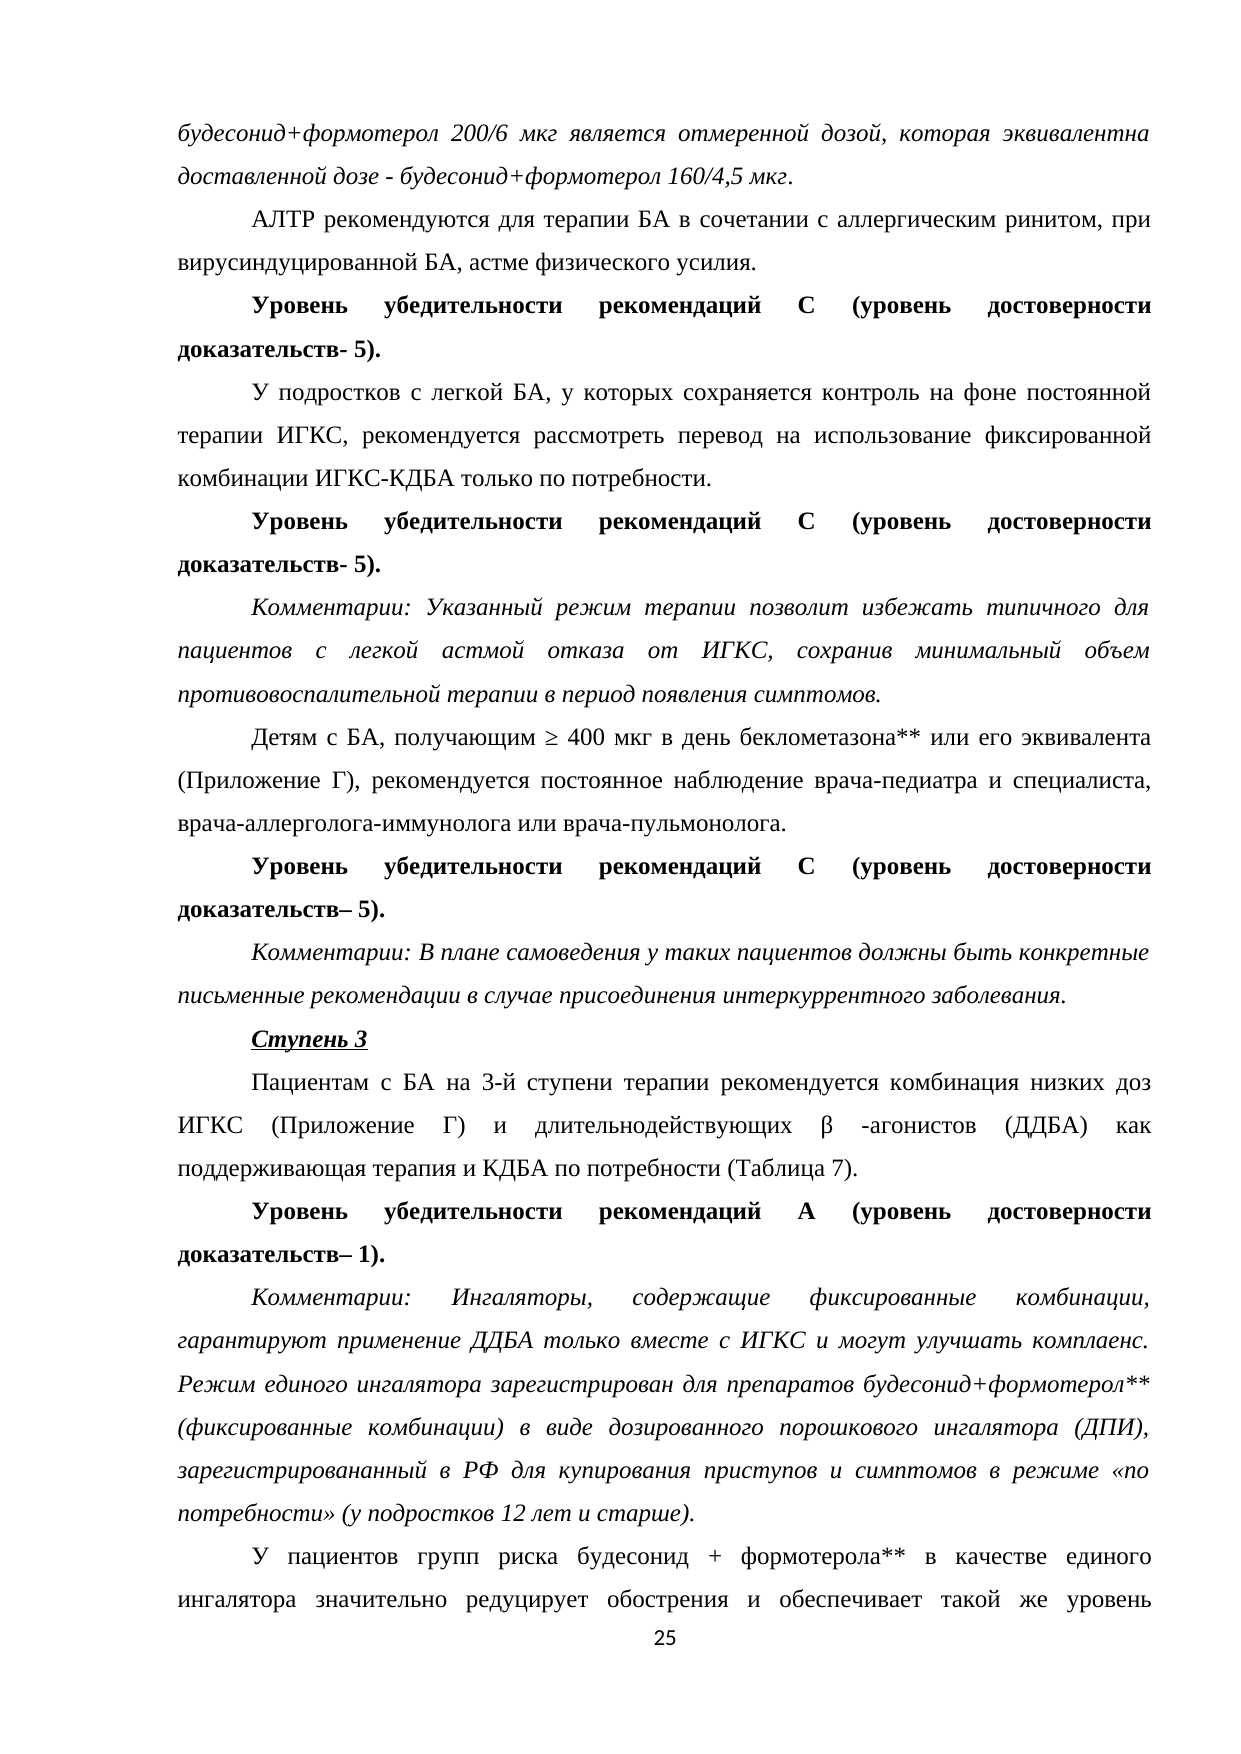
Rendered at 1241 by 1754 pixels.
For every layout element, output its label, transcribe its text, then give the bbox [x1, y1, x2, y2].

text Комментарии: В плане самоведения у таких пациентов должны быть конкретные письменные рекомендации в случае присоединения интеркуррентного заболевания. [177, 937, 1152, 1009]
text У подростков с легкой БА, у которых сохраняется контроль на фоне постоянной терапии ИГКС, рекомендуется рассмотреть перевод на использование фиксированной комбинации ИГКС-КДБА только по потребности. [177, 377, 1152, 492]
text АЛТР рекомендуются для терапии БА в сочетании с аллергическим ринитом, при вирусиндуцированной БА, астме физического усилия. [177, 204, 1152, 276]
text Уровень убедительности рекомендаций C (уровень достоверности доказательств- 5). [177, 291, 1152, 362]
text Пациентам с БА на 3-й ступени терапии рекомендуется комбинация низких доз ИГКС (Приложение Г) и длительнодействующих β -агонистов (ДДБА) как поддерживающая терапия и КДБА по потребности (Таблица 7). [177, 1067, 1152, 1182]
text Уровень убедительности рекомендаций А (уровень достоверности доказательств– 1). [177, 1196, 1152, 1268]
text Уровень убедительности рекомендаций C (уровень достоверности доказательств- 5). [177, 506, 1152, 578]
text Уровень убедительности рекомендаций С (уровень достоверности доказательств– 5). [177, 851, 1152, 923]
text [177, 118, 1152, 190]
text Комментарии: Указанный режим терапии позволит избежать типичного для пациентов с легкой астмой отказа от ИГКС, сохранив минимальный объем противовоспалительной терапии в период появления симптомов. [177, 592, 1152, 707]
text Комментарии: Ингаляторы, содержащие фиксированные комбинации, гарантируют применение ДДБА только вместе с ИГКС и могут улучшать комплаенс. Режим единого ингалятора зарегистрирован для препаратов будесонид+формотерол** (фиксированные комбинации) в виде дозированного порошкового ингалятора (ДПИ), зарегистрировананный в РФ для купирования приступов и симптомов в режиме «по потребности» (у подростков 12 лет и старше). [177, 1282, 1152, 1527]
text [177, 1541, 1152, 1613]
text Ступень 3 [177, 1024, 1152, 1052]
text Детям с БА, получающим ≥ 400 мкг в день беклометазона** или его эквивалента (Приложение Г), рекомендуется постоянное наблюдение врача-педиатра и специалиста, врача-аллерголога-иммунолога или врача-пульмонолога. [177, 722, 1152, 837]
